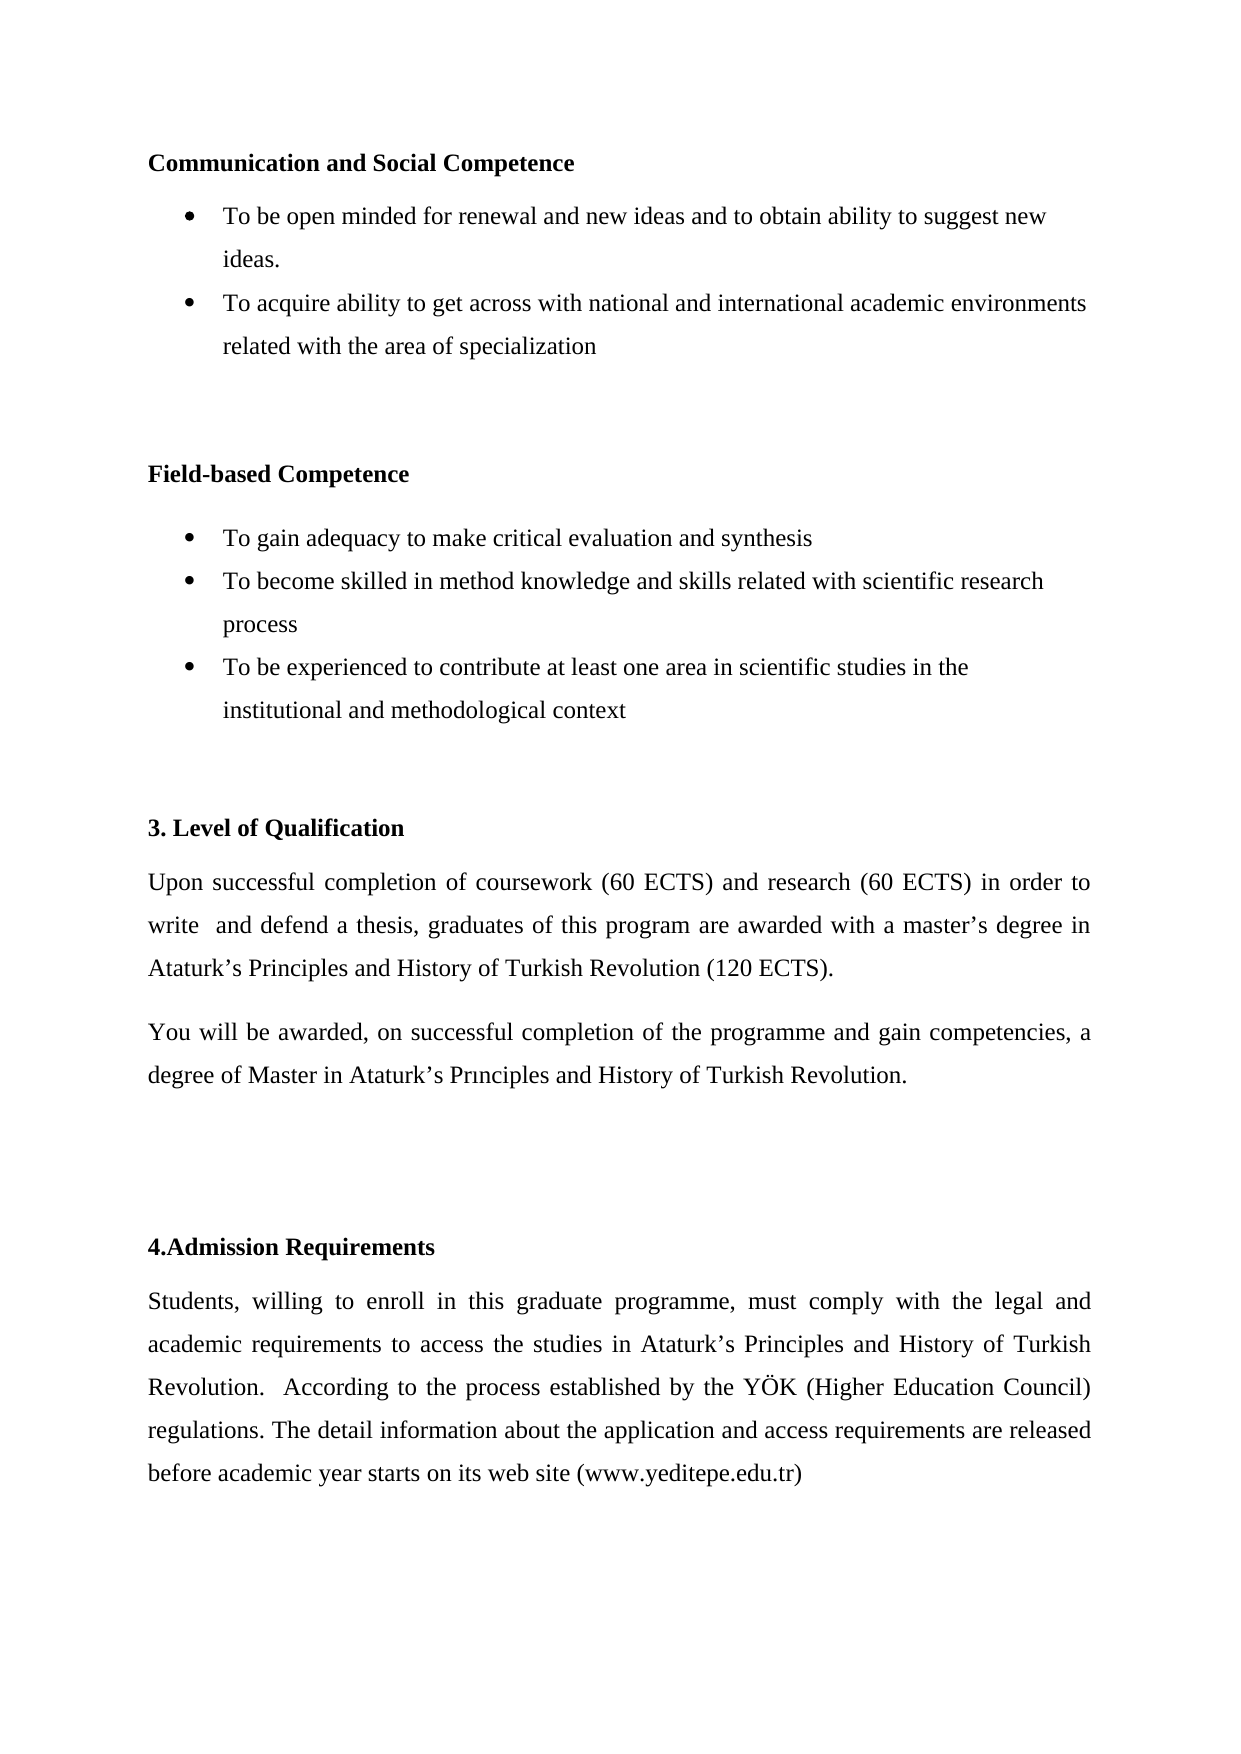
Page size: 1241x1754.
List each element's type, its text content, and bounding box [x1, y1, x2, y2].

text 4.Admission Requirements [148, 1232, 1093, 1261]
list To acquire ability to get across with national and international academic environments related with the area of specialization [185, 288, 1093, 359]
text Students, willing to enroll in this graduate programme, must comply with the legal and academic requirements to access the studies in Ataturk’s Principles and History of Turkish Revolution. According to the process established by the YÖK (Higher Education Council) regulations. The detail information about the application and access requirements are released before academic year starts on its web site (www.yeditepe.edu.tr) [148, 1286, 1093, 1487]
text Field-based Competence [148, 459, 1093, 487]
list To become skilled in method knowledge and skills related with scientific research process [185, 566, 1093, 638]
text You will be awarded, on successful completion of the programme and gain competencies, a degree of Master in Ataturk’s Prınciples and History of Turkish Revolution. [148, 1017, 1093, 1089]
text Communication and Social Competence [148, 148, 1093, 176]
text Upon successful completion of coursework (60 ECTS) and research (60 ECTS) in order to write and defend a thesis, graduates of this program are awarded with a master’s degree in Ataturk’s Principles and History of Turkish Revolution (120 ECTS). [148, 867, 1093, 982]
text 3. Level of Qualification [148, 813, 1093, 842]
list To be experienced to contribute at least one area in scientific studies in the institutional and methodological context [185, 652, 1093, 724]
list To gain adequacy to make critical evaluation and synthesis [185, 523, 1093, 551]
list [185, 201, 1093, 273]
